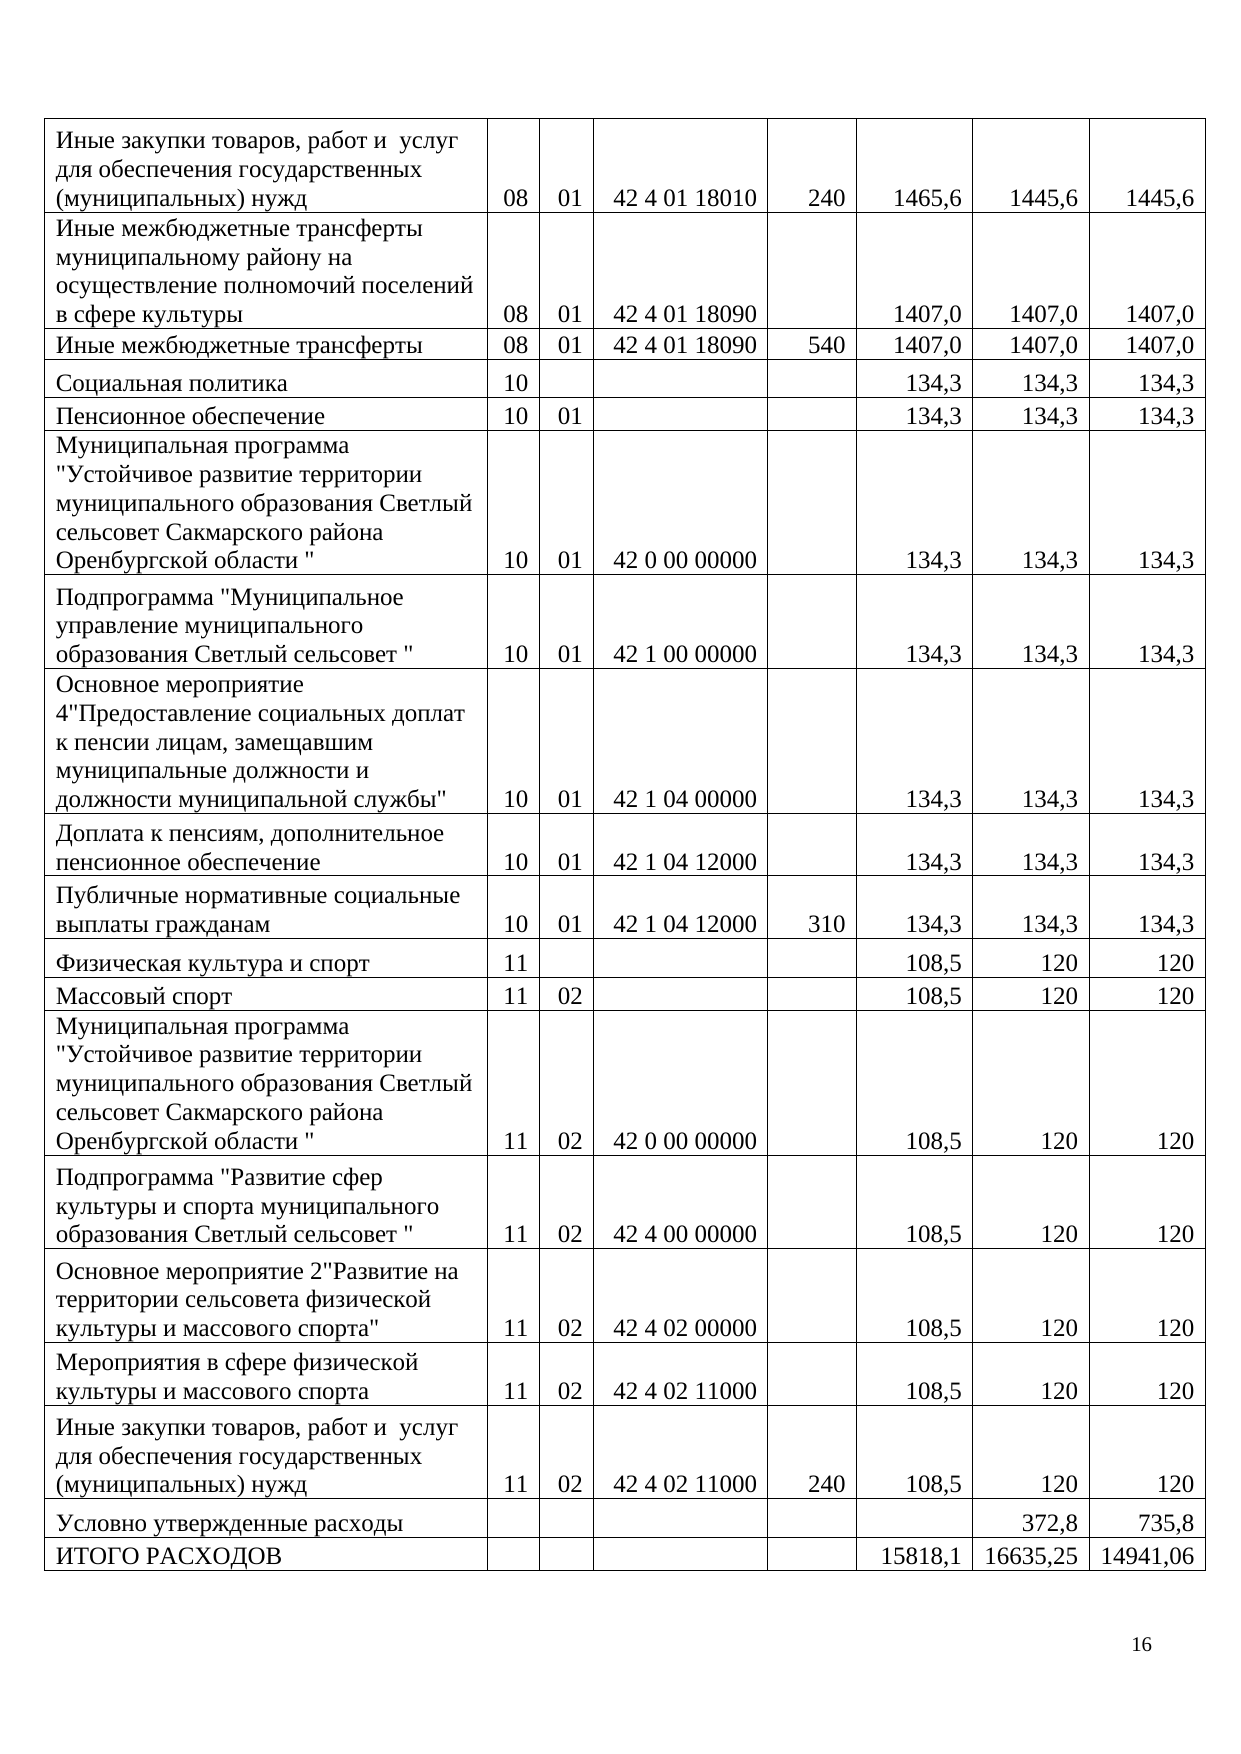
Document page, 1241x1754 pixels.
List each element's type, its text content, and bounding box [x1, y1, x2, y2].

table_cell [768, 1156, 856, 1248]
table_cell [768, 978, 856, 1010]
table_cell [594, 360, 767, 397]
table_cell 42 4 01 18010 [594, 119, 767, 212]
table_cell 108,5 [857, 978, 972, 1010]
table_cell Пенсионное обеспечение [45, 398, 487, 429]
table_cell 11 [488, 1406, 539, 1498]
table_cell Социальная политика [45, 360, 487, 397]
table_cell 134,3 [857, 360, 972, 397]
table_cell Публичные нормативные социальные выплаты гражданам [45, 876, 487, 938]
table_cell 134,3 [973, 398, 1089, 429]
table_cell 1445,6 [1090, 119, 1205, 212]
table_cell 108,5 [857, 939, 972, 977]
table_cell 1407,0 [857, 213, 972, 328]
table_cell 134,3 [973, 431, 1089, 574]
table_cell Доплата к пенсиям, дополнительное пенсионное обеспечение [45, 814, 487, 875]
table_cell 01 [540, 398, 593, 429]
table_cell 10 [488, 398, 539, 429]
table_cell 01 [540, 669, 593, 813]
table_cell 735,8 [1090, 1499, 1205, 1537]
table_cell 11 [488, 939, 539, 977]
table_cell 42 0 00 00000 [594, 431, 767, 574]
table_cell 310 [768, 876, 856, 938]
table_cell 120 [973, 939, 1089, 977]
table_cell Иные закупки товаров, работ и услуг для обеспечения государственных (муниципальных) нужд [45, 119, 487, 212]
table_cell 108,5 [857, 1156, 972, 1248]
table_cell 01 [540, 575, 593, 668]
table_cell 15818,1 [857, 1538, 972, 1570]
table_cell 08 [488, 119, 539, 212]
table_cell 11 [488, 1249, 539, 1342]
table_cell 42 4 02 00000 [594, 1249, 767, 1342]
table_cell 02 [540, 978, 593, 1010]
table_cell Подпрограмма "Муниципальное управление муниципального образования Светлый сельсовет " [45, 575, 487, 668]
table_cell 120 [973, 1343, 1089, 1404]
table_cell [768, 431, 856, 574]
table_cell ИТОГО РАСХОДОВ [45, 1538, 487, 1570]
table_cell [768, 939, 856, 977]
table_cell 01 [540, 814, 593, 875]
table_cell Иные межбюджетные трансферты [45, 329, 487, 359]
table_cell [594, 398, 767, 429]
table_cell 42 1 04 12000 [594, 814, 767, 875]
table_cell 1407,0 [857, 329, 972, 359]
table_cell 120 [1090, 1406, 1205, 1498]
table_cell 134,3 [857, 398, 972, 429]
table_cell 134,3 [857, 575, 972, 668]
table_cell 1445,6 [973, 119, 1089, 212]
table_cell 120 [973, 978, 1089, 1010]
table_cell Муниципальная программа "Устойчивое развитие территории муниципального образования Светлый сельсовет Сакмарского района Оренбургской области " [45, 431, 487, 574]
table_cell 134,3 [1090, 360, 1205, 397]
table_cell [594, 939, 767, 977]
table_cell [768, 398, 856, 429]
table_cell 42 1 04 00000 [594, 669, 767, 813]
table_cell Муниципальная программа "Устойчивое развитие территории муниципального образования Светлый сельсовет Сакмарского района Оренбургской области " [45, 1011, 487, 1154]
table_cell Основное мероприятие 4"Предоставление социальных доплат к пенсии лицам, замещавшим муниципальные должности и должности муниципальной службы" [45, 669, 487, 813]
table_cell 10 [488, 575, 539, 668]
table_cell 10 [488, 814, 539, 875]
table_cell 134,3 [1090, 575, 1205, 668]
table_cell [768, 1343, 856, 1404]
table_cell 11 [488, 1011, 539, 1154]
table_cell [768, 213, 856, 328]
table_cell 120 [1090, 1249, 1205, 1342]
table_cell 120 [973, 1406, 1089, 1498]
table_cell 42 4 02 11000 [594, 1343, 767, 1404]
table_cell 120 [1090, 939, 1205, 977]
table_cell 134,3 [1090, 814, 1205, 875]
table_cell 134,3 [1090, 876, 1205, 938]
table_cell 02 [540, 1406, 593, 1498]
table_cell 42 4 01 18090 [594, 213, 767, 328]
table_cell 134,3 [1090, 398, 1205, 429]
table_cell 42 1 04 12000 [594, 876, 767, 938]
table_cell 120 [1090, 978, 1205, 1010]
table_cell 02 [540, 1249, 593, 1342]
table_cell 108,5 [857, 1406, 972, 1498]
table_cell [857, 1499, 972, 1537]
table_cell 1407,0 [1090, 213, 1205, 328]
table_cell Иные межбюджетные трансферты муниципальному району на осуществление полномочий поселений в сфере культуры [45, 213, 487, 328]
table_cell [768, 814, 856, 875]
table_cell [768, 1249, 856, 1342]
table_cell [594, 1538, 767, 1570]
table_cell 134,3 [857, 814, 972, 875]
table_cell 372,8 [973, 1499, 1089, 1537]
table_cell 02 [540, 1011, 593, 1154]
table_cell 42 4 02 11000 [594, 1406, 767, 1498]
table_cell 08 [488, 213, 539, 328]
table_cell Основное мероприятие 2"Развитие на территории сельсовета физической культуры и массового спорта" [45, 1249, 487, 1342]
table_cell Мероприятия в сфере физической культуры и массового спорта [45, 1343, 487, 1404]
table_cell [768, 1499, 856, 1537]
table_cell [594, 1499, 767, 1537]
table_cell [540, 1499, 593, 1537]
table_cell 11 [488, 1156, 539, 1248]
table_cell 10 [488, 669, 539, 813]
table_cell 42 0 00 00000 [594, 1011, 767, 1154]
table_cell Физическая культура и спорт [45, 939, 487, 977]
table_cell 42 4 00 00000 [594, 1156, 767, 1248]
table_cell 240 [768, 119, 856, 212]
table_cell 120 [973, 1156, 1089, 1248]
table_cell 120 [973, 1011, 1089, 1154]
table_cell 108,5 [857, 1343, 972, 1404]
table_cell Подпрограмма "Развитие сфер культуры и спорта муниципального образования Светлый сельсовет " [45, 1156, 487, 1248]
table_cell 108,5 [857, 1249, 972, 1342]
table_cell [768, 1011, 856, 1154]
table_cell [540, 939, 593, 977]
table_cell 01 [540, 431, 593, 574]
table_cell 10 [488, 876, 539, 938]
table_cell [768, 669, 856, 813]
table_cell 01 [540, 213, 593, 328]
table_cell 134,3 [973, 669, 1089, 813]
table_cell 01 [540, 876, 593, 938]
table_cell [488, 1538, 539, 1570]
table_cell 134,3 [973, 575, 1089, 668]
table_cell 42 1 00 00000 [594, 575, 767, 668]
table_cell 16635,25 [973, 1538, 1089, 1570]
table_cell 11 [488, 978, 539, 1010]
table_cell [594, 978, 767, 1010]
table_cell 1407,0 [973, 213, 1089, 328]
table_cell Условно утвержденные расходы [45, 1499, 487, 1537]
table_cell 120 [1090, 1343, 1205, 1404]
table_cell 134,3 [973, 360, 1089, 397]
table_cell 134,3 [973, 876, 1089, 938]
table_cell 120 [1090, 1011, 1205, 1154]
table_cell 42 4 01 18090 [594, 329, 767, 359]
table_cell 01 [540, 119, 593, 212]
table_cell 134,3 [973, 814, 1089, 875]
table_cell 02 [540, 1156, 593, 1248]
table_cell Иные закупки товаров, работ и услуг для обеспечения государственных (муниципальных) нужд [45, 1406, 487, 1498]
table_cell 540 [768, 329, 856, 359]
table_cell 134,3 [1090, 669, 1205, 813]
table_cell 1407,0 [1090, 329, 1205, 359]
table_cell [488, 1499, 539, 1537]
table_cell 1407,0 [973, 329, 1089, 359]
table_cell [768, 575, 856, 668]
table_cell 240 [768, 1406, 856, 1498]
table_cell 134,3 [857, 876, 972, 938]
table_cell 134,3 [857, 669, 972, 813]
table_cell 10 [488, 431, 539, 574]
table_cell 120 [973, 1249, 1089, 1342]
table_cell 14941,06 [1090, 1538, 1205, 1570]
table_cell [768, 360, 856, 397]
table_cell 01 [540, 329, 593, 359]
table_cell 1465,6 [857, 119, 972, 212]
table_cell 134,3 [1090, 431, 1205, 574]
table_cell 10 [488, 360, 539, 397]
table_cell 108,5 [857, 1011, 972, 1154]
table_cell [540, 1538, 593, 1570]
table_cell 120 [1090, 1156, 1205, 1248]
table_cell 134,3 [857, 431, 972, 574]
table_cell 08 [488, 329, 539, 359]
table_cell [540, 360, 593, 397]
table_cell [768, 1538, 856, 1570]
table_cell 02 [540, 1343, 593, 1404]
table_cell 11 [488, 1343, 539, 1404]
table_cell Массовый спорт [45, 978, 487, 1010]
